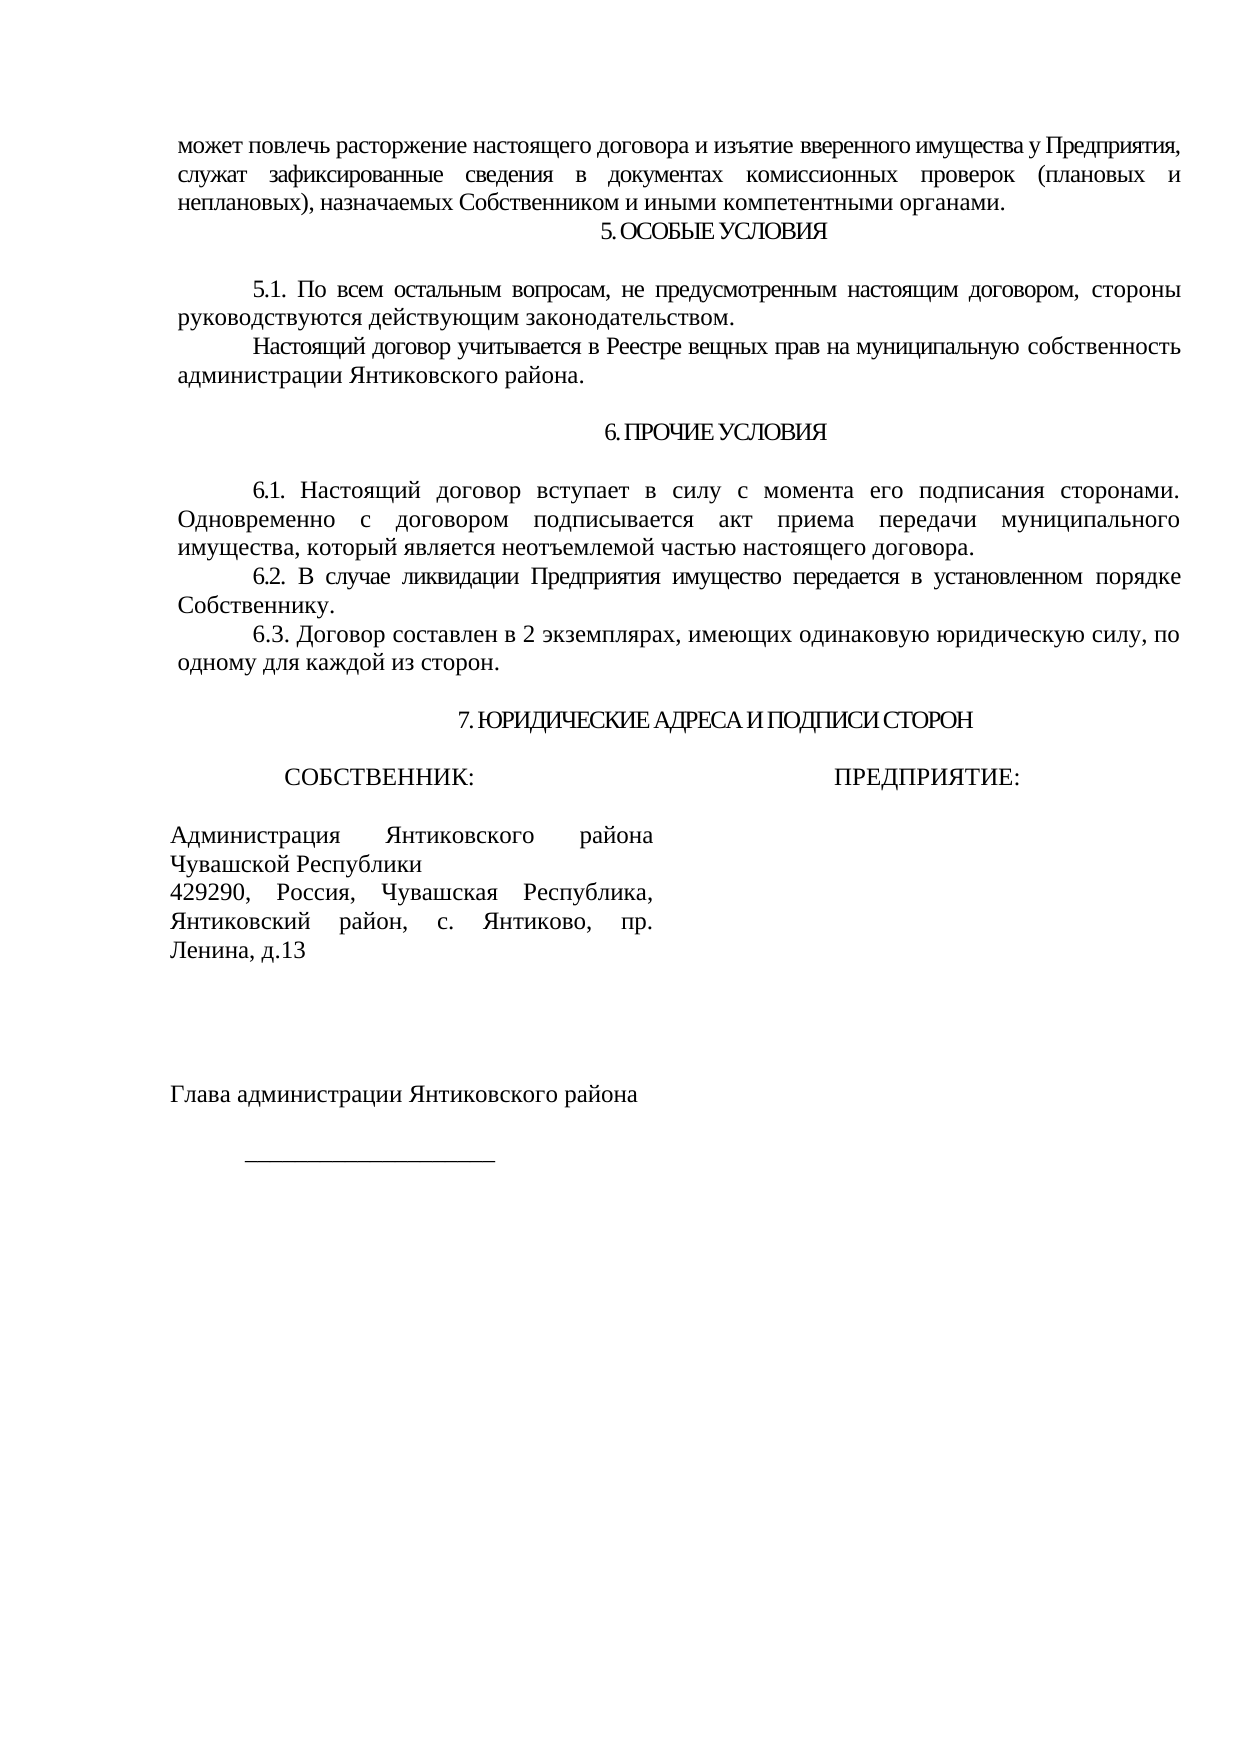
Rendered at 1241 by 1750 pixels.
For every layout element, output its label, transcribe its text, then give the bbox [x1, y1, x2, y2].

table_header ПРЕДПРИЯТИЕ: [665, 763, 1115, 1165]
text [177, 130, 1181, 216]
text 6.2. В случае ликвидации Предприятия имущество передается в установленном порядке Собственнику. [177, 561, 1181, 619]
table_header СОБСТВЕННИК: Администрация Янтиковского района Чувашской Республики 429290, Россия, Чувашская Республика, Янтиковский район, с. Янтиково, пр. Ленина, д.13 Глава администрации Янтиковского района ____________________ [159, 763, 664, 1165]
text 6.1. Настоящий договор вступает в силу с момента его подписания сторонами. Одновременно с договором подписывается акт приема передачи муниципального имущества, который является неотъемлемой частью настоящего договора. [177, 475, 1181, 561]
text 7. ЮРИДИЧЕСКИЕ АДРЕСА И ПОДПИСИ СТОРОН [177, 705, 1181, 734]
text 5. ОСОБЫЕ УСЛОВИЯ [177, 216, 1181, 245]
text 6. ПРОЧИЕ УСЛОВИЯ [177, 417, 1181, 446]
text 5.1. По всем остальным вопросам, не предусмотренным настоящим договором, стороны руководствуются действующим законодательством. [177, 274, 1181, 331]
text 6.3. Договор составлен в 2 экземплярах, имеющих одинаковую юридическую силу, по одному для каждой из сторон. [177, 619, 1181, 676]
text Настоящий договор учитывается в Реестре вещных прав на муниципальную собственность администрации Янтиковского района. [177, 331, 1181, 389]
